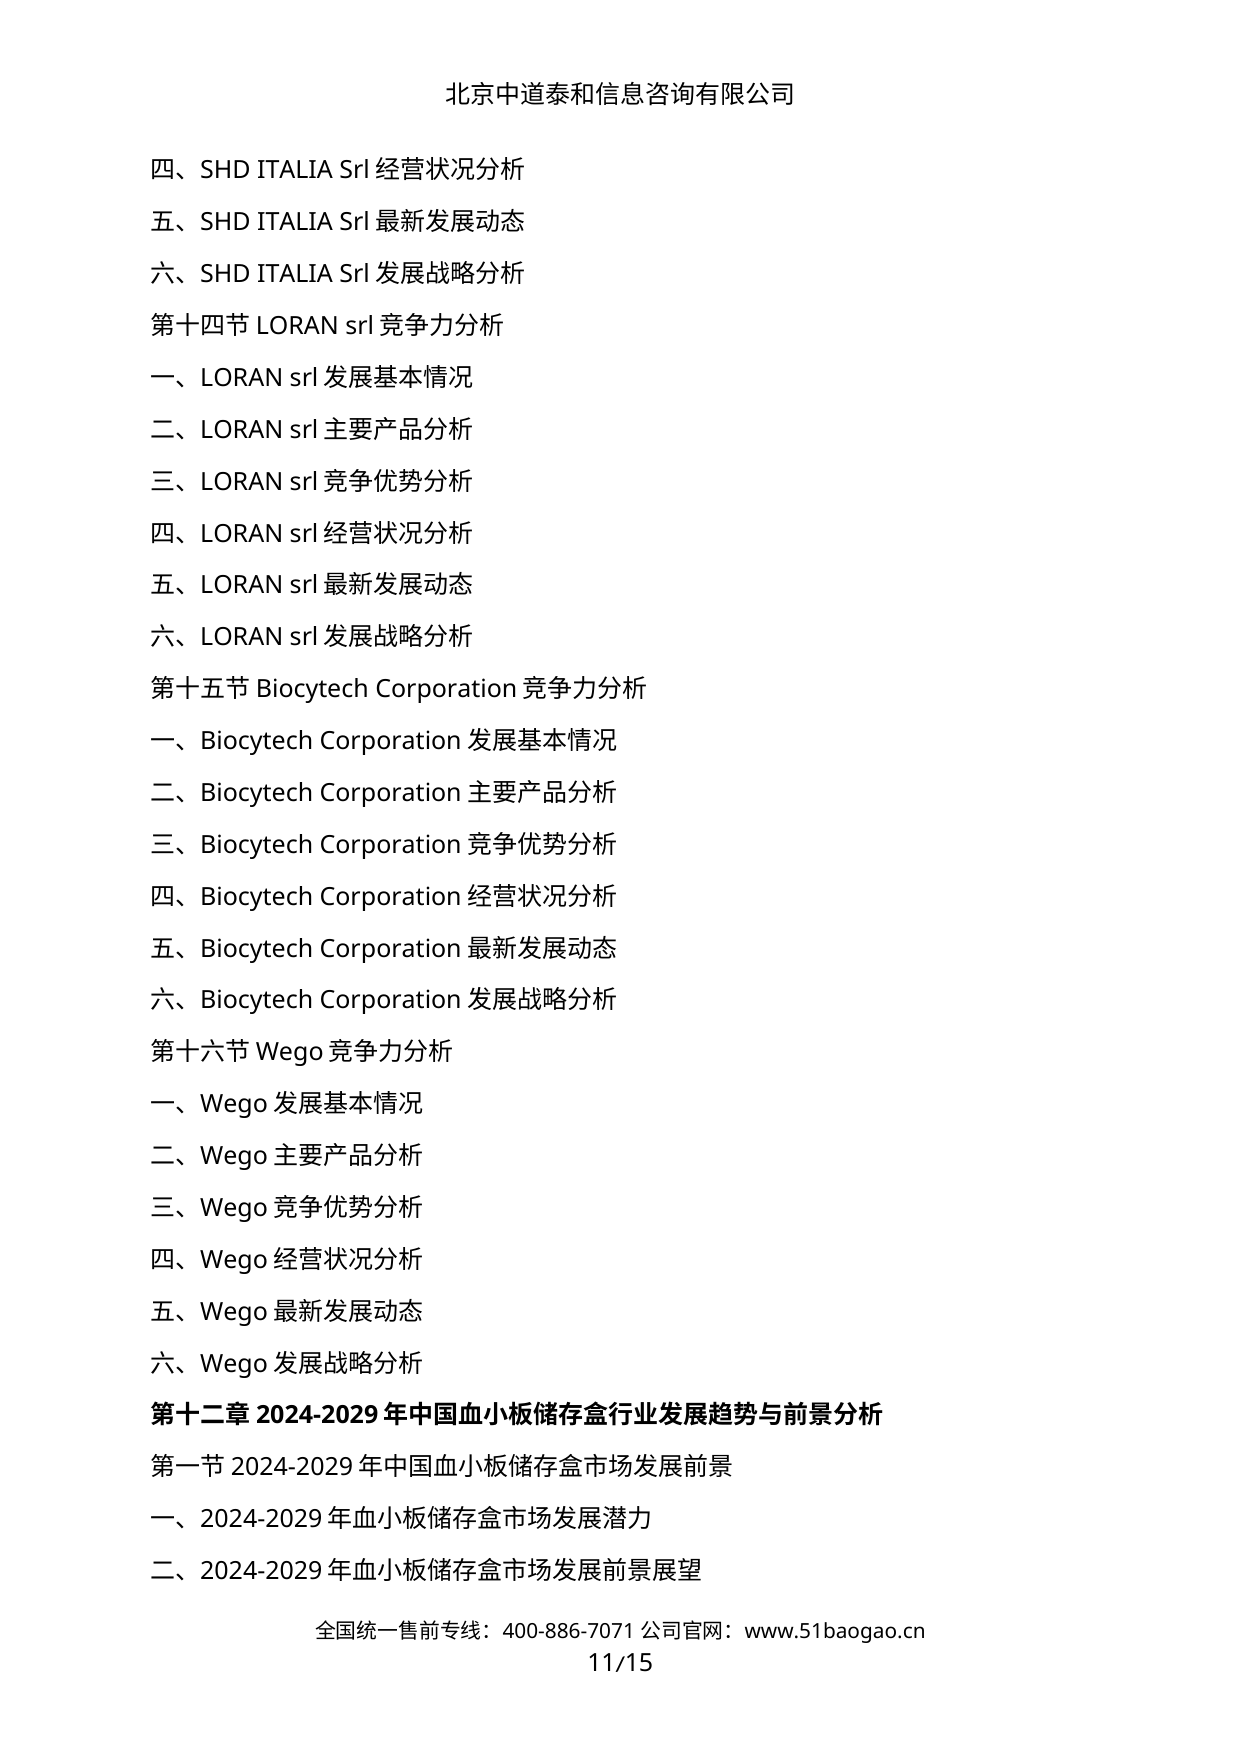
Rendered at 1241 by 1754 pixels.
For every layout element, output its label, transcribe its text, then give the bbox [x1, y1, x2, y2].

text 五、SHD ITALIA Srl最新发展动态 [150, 202, 1090, 238]
text 三、LORAN srl竞争优势分析 [150, 461, 1090, 497]
text 二、2024-2029年血小板储存盒市场发展前景展望 [150, 1551, 1090, 1587]
text 第十四节 LORAN srl竞争力分析 [150, 306, 1090, 342]
text 一、Biocytech Corporation发展基本情况 [150, 721, 1090, 757]
text 三、Wego竞争优势分析 [150, 1187, 1090, 1224]
text 四、Wego经营状况分析 [150, 1239, 1090, 1276]
text 第十二章 2024-2029年中国血小板储存盒行业发展趋势与前景分析 [150, 1395, 1090, 1431]
text 五、LORAN srl最新发展动态 [150, 565, 1090, 601]
text 二、Biocytech Corporation主要产品分析 [150, 772, 1090, 809]
text 五、Wego最新发展动态 [150, 1291, 1090, 1327]
text 四、SHD ITALIA Srl经营状况分析 [150, 150, 1090, 186]
text 五、Biocytech Corporation最新发展动态 [150, 928, 1090, 964]
text 四、Biocytech Corporation经营状况分析 [150, 876, 1090, 912]
text 六、Wego发展战略分析 [150, 1343, 1090, 1379]
text 三、Biocytech Corporation竞争优势分析 [150, 824, 1090, 861]
text 六、SHD ITALIA Srl发展战略分析 [150, 254, 1090, 290]
text 二、LORAN srl主要产品分析 [150, 409, 1090, 446]
text 第一节 2024-2029年中国血小板储存盒市场发展前景 [150, 1447, 1090, 1483]
text 一、2024-2029年血小板储存盒市场发展潜力 [150, 1499, 1090, 1535]
text 四、LORAN srl经营状况分析 [150, 513, 1090, 549]
text 一、Wego发展基本情况 [150, 1084, 1090, 1120]
text 一、LORAN srl发展基本情况 [150, 357, 1090, 394]
text 二、Wego主要产品分析 [150, 1136, 1090, 1172]
text 第十六节 Wego竞争力分析 [150, 1032, 1090, 1068]
text 六、Biocytech Corporation发展战略分析 [150, 980, 1090, 1016]
text 第十五节 Biocytech Corporation竞争力分析 [150, 669, 1090, 705]
text 六、LORAN srl发展战略分析 [150, 617, 1090, 653]
